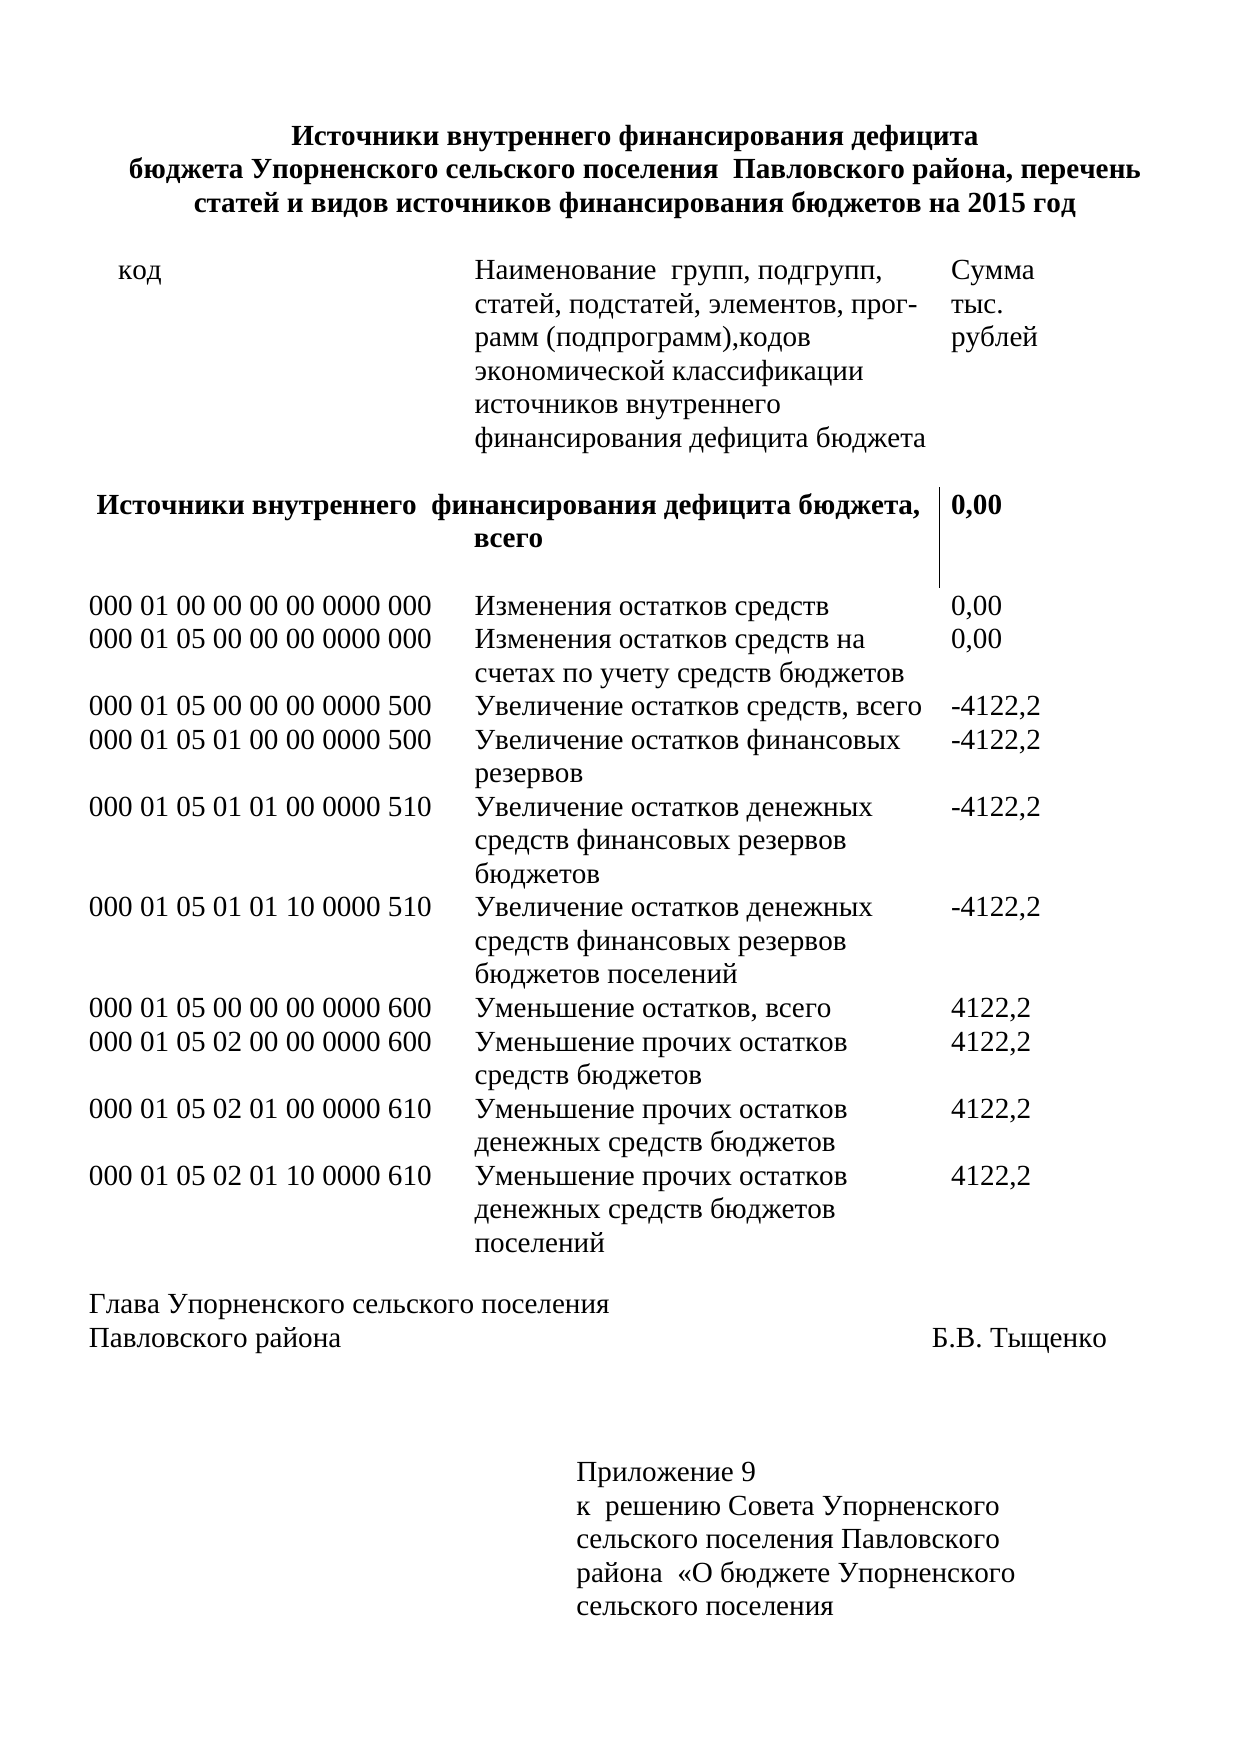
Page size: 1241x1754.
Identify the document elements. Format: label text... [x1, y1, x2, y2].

text сельского поселения Павловского [576, 1521, 1181, 1555]
table_cell Уменьшение прочих остатков денежных средств бюджетов поселений [463, 1158, 939, 1258]
table_cell Увеличение остатков денежных средств финансовых резервов бюджетов поселений [463, 890, 939, 990]
text к решению Совета Упорненского [576, 1488, 1181, 1521]
table_cell Изменения остатков средств [463, 588, 939, 621]
table_cell 000 01 05 02 01 10 0000 610 [78, 1158, 463, 1258]
table_cell 4122,2 [940, 990, 1123, 1024]
table_cell -4122,2 [940, 789, 1123, 889]
table_cell Изменения остатков средств на счетах по учету средств бюджетов [463, 621, 939, 688]
table_cell Уменьшение прочих остатков денежных средств бюджетов [463, 1091, 939, 1158]
table_header Наименование групп, подгрупп, статей, подстатей, элементов, прог- рамм (подпрограмм),кодов экономической классификации источников внутреннего финансирования дефицита бюджета [463, 252, 939, 487]
text бюджета Упорненского сельского поселения Павловского района, перечень статей и видов источников финансирования бюджетов на 2015 год [89, 152, 1181, 219]
table_cell Уменьшение прочих остатков средств бюджетов [463, 1024, 939, 1091]
table_header Сумма тыс. рублей [940, 252, 1123, 487]
table_cell 4122,2 [940, 1024, 1123, 1091]
table_header код [78, 252, 463, 487]
table_cell -4122,2 [940, 688, 1123, 722]
table_cell 000 01 05 00 00 00 0000 000 [78, 621, 463, 688]
table_cell 000 01 05 00 00 00 0000 600 [78, 990, 463, 1024]
table_cell 0,00 [940, 621, 1123, 688]
table_cell Увеличение остатков денежных средств финансовых резервов бюджетов [463, 789, 939, 889]
table_cell 000 01 05 02 00 00 0000 600 [78, 1024, 463, 1091]
table_cell 000 01 05 00 00 00 0000 500 [78, 688, 463, 722]
table_cell 000 01 05 01 01 00 0000 510 [78, 789, 463, 889]
table_cell 000 01 05 02 01 00 0000 610 [78, 1091, 463, 1158]
table_cell 4122,2 [940, 1158, 1123, 1258]
text Павловского района Б.В. Тыщенко [89, 1320, 1181, 1354]
table_cell 000 01 05 01 01 10 0000 510 [78, 890, 463, 990]
table_cell Увеличение остатков финансовых резервов [463, 722, 939, 789]
text сельского поселения [576, 1588, 1181, 1622]
table_cell 000 01 05 01 00 00 0000 500 [78, 722, 463, 789]
text района «О бюджете Упорненского [576, 1555, 1181, 1588]
table_cell 0,00 [940, 588, 1123, 621]
table_cell 0,00 [940, 487, 1123, 588]
table_cell 4122,2 [940, 1091, 1123, 1158]
table_cell Увеличение остатков средств, всего [463, 688, 939, 722]
table_cell 000 01 00 00 00 00 0000 000 [78, 588, 463, 621]
table_cell Источники внутреннего финансирования дефицита бюджета, всего [78, 487, 939, 588]
text Глава Упорненского сельского поселения [89, 1287, 1181, 1320]
text Источники внутреннего финансирования дефицита [89, 118, 1181, 152]
text Приложение 9 [576, 1421, 1181, 1488]
table_cell -4122,2 [940, 890, 1123, 990]
table_cell Уменьшение остатков, всего [463, 990, 939, 1024]
table_cell -4122,2 [940, 722, 1123, 789]
